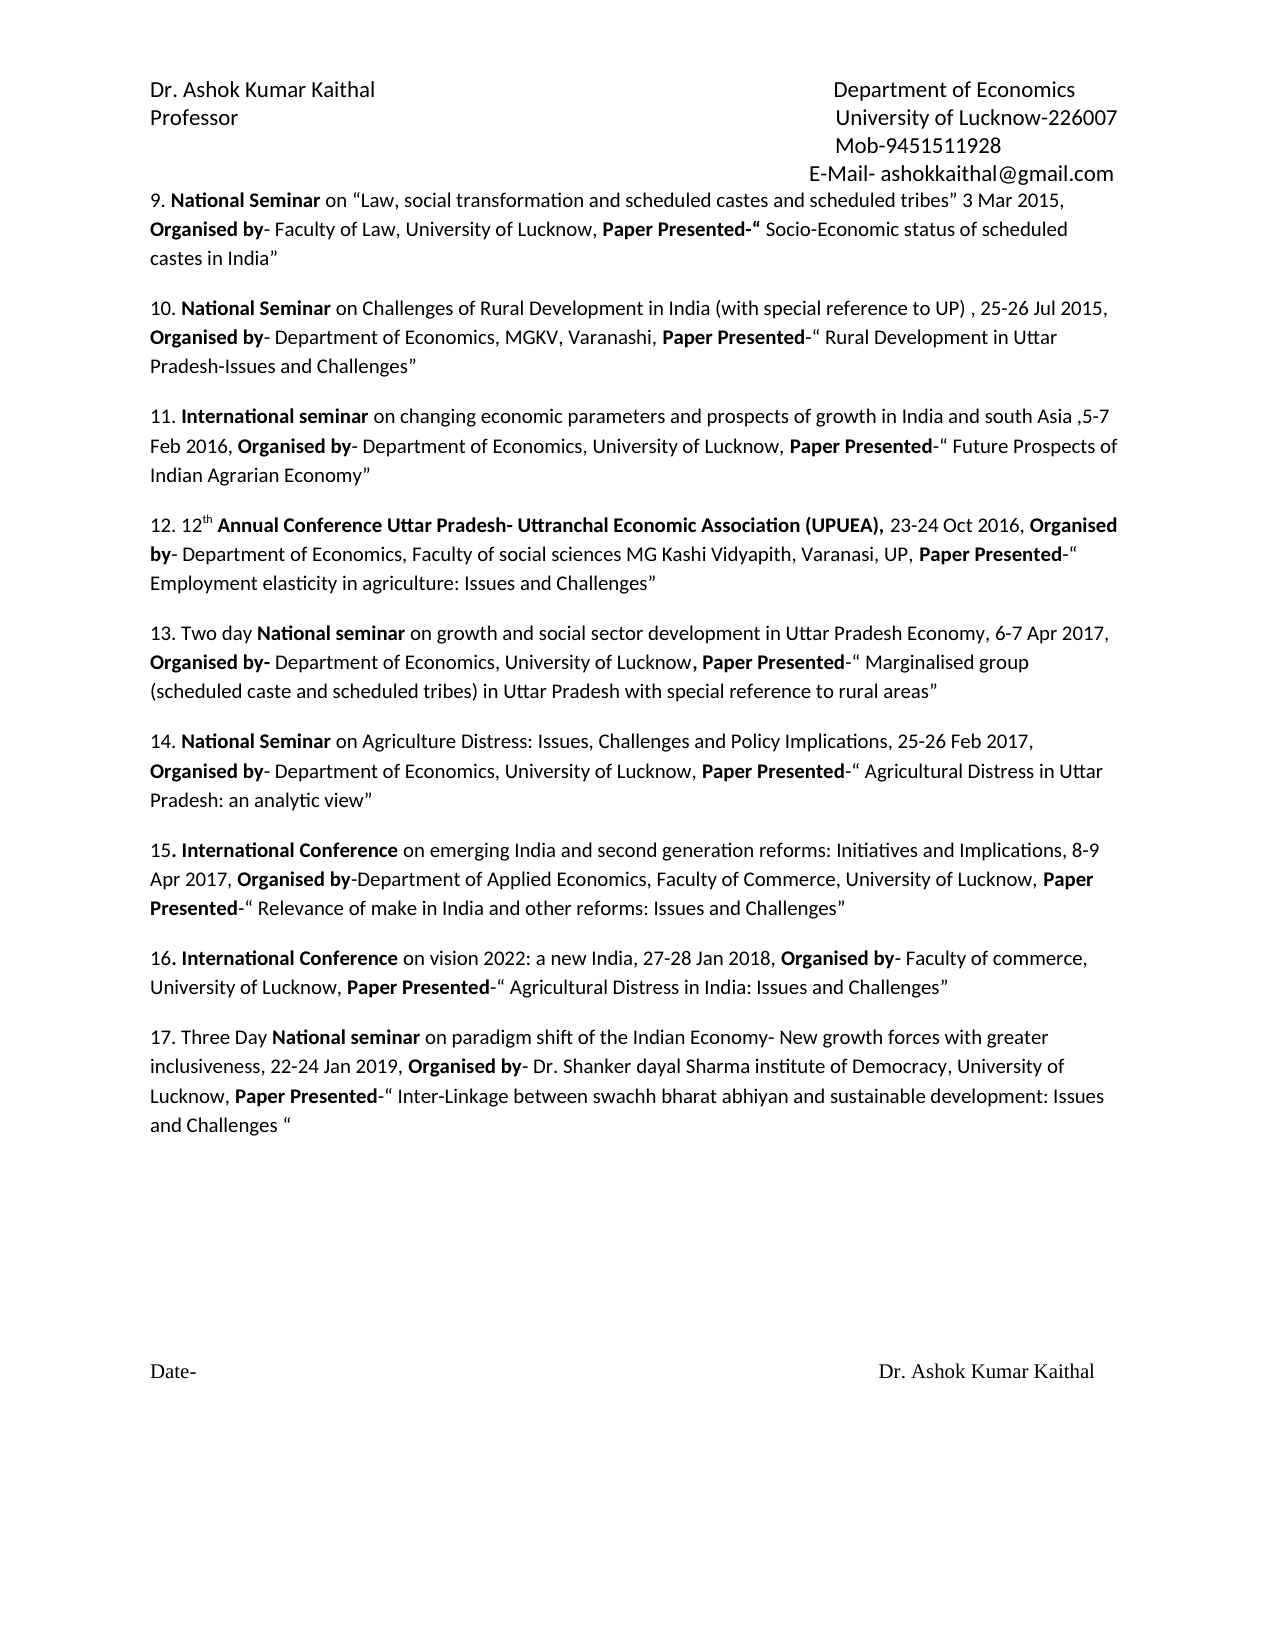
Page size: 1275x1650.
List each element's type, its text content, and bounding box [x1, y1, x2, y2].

text 17. Three Day National seminar on paradigm shift of the Indian Economy- New growth forces with greater inclusiveness, 22-24 Jan 2019, Organised by- Dr. Shanker dayal Sharma institute of Democracy, University of Lucknow, Paper Presented-“ Inter-Linkage between swachh bharat abhiyan and sustainable development: Issues and Challenges “ [150, 1024, 1125, 1137]
text 9. National Seminar on “Law, social transformation and scheduled castes and scheduled tribes” 3 Mar 2015, Organised by- Faculty of Law, University of Lucknow, Paper Presented-“ Socio-Economic status of scheduled castes in India” [150, 187, 1125, 271]
text 16. International Conference on vision 2022: a new India, 27-28 Jan 2018, Organised by- Faculty of commerce, University of Lucknow, Paper Presented-“ Agricultural Distress in India: Issues and Challenges” [150, 945, 1125, 1000]
text 14. National Seminar on Agriculture Distress: Issues, Challenges and Policy Implications, 25-26 Feb 2017, Organised by- Department of Economics, University of Lucknow, Paper Presented-“ Agricultural Distress in Uttar Pradesh: an analytic view” [150, 729, 1125, 812]
text 15. International Conference on emerging India and second generation reforms: Initiatives and Implications, 8-9 Apr 2017, Organised by-Department of Applied Economics, Faculty of Commerce, University of Lucknow, Paper Presented-“ Relevance of make in India and other reforms: Issues and Challenges” [150, 837, 1125, 921]
text 11. International seminar on changing economic parameters and prospects of growth in India and south Asia ,5-7 Feb 2016, Organised by- Department of Economics, University of Lucknow, Paper Presented-“ Future Prospects of Indian Agrarian Economy” [150, 404, 1125, 487]
text 12. 12th Annual Conference Uttar Pradesh- Uttranchal Economic Association (UPUEA), 23-24 Oct 2016, Organised by- Department of Economics, Faculty of social sciences MG Kashi Vidyapith, Varanasi, UP, Paper Presented-“ Employment elasticity in agriculture: Issues and Challenges” [150, 512, 1125, 596]
text Date- Dr. Ashok Kumar Kaithal [150, 1359, 1125, 1383]
text 13. Two day National seminar on growth and social sector development in Uttar Pradesh Economy, 6-7 Apr 2017, Organised by- Department of Economics, University of Lucknow, Paper Presented-“ Marginalised group (scheduled caste and scheduled tribes) in Uttar Pradesh with special reference to rural areas” [150, 620, 1125, 704]
text 10. National Seminar on Challenges of Rural Development in India (with special reference to UP) , 25-26 Jul 2015, Organised by- Department of Economics, MGKV, Varanashi, Paper Presented-“ Rural Development in Uttar Pradesh-Issues and Challenges” [150, 295, 1125, 379]
